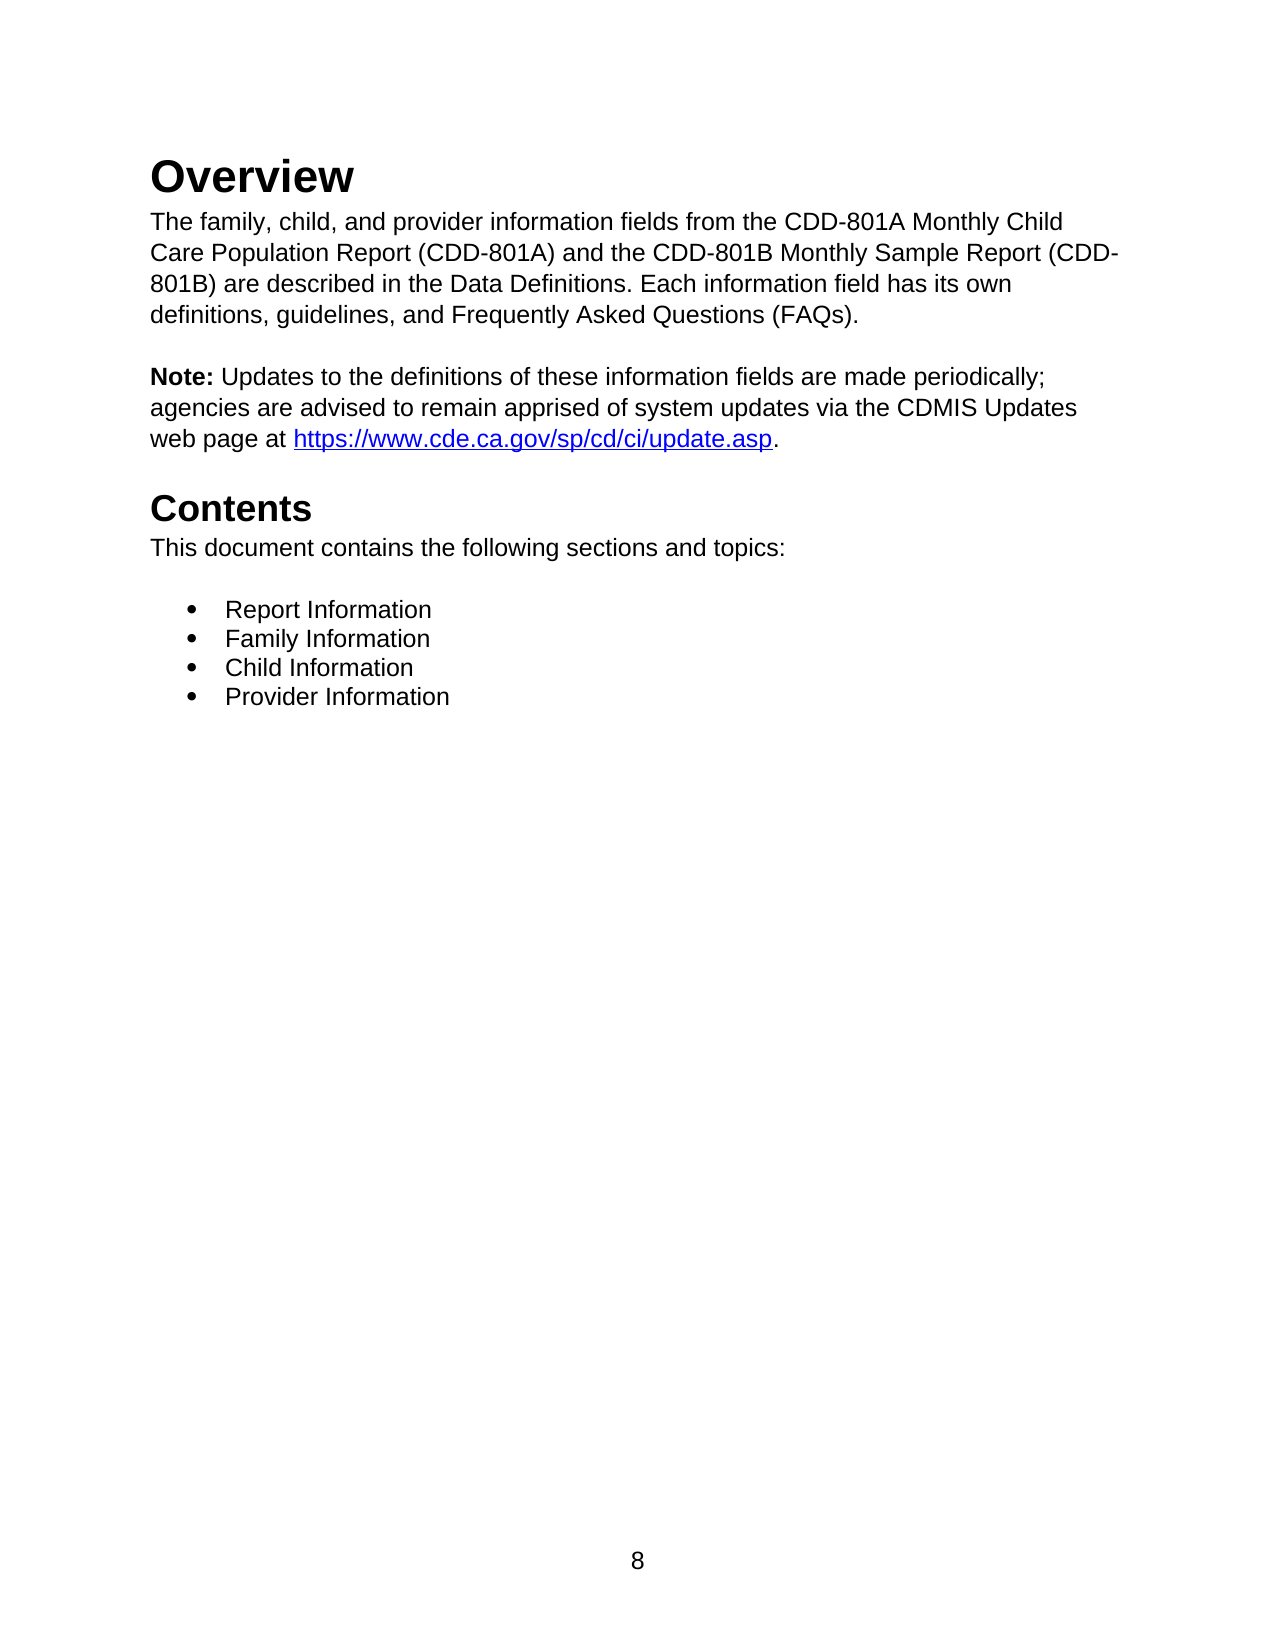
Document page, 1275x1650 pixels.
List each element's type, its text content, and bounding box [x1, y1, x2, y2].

list Child Information [187, 653, 1125, 681]
text The family, child, and provider information fields from the CDD-801A Monthly Child Care Population Report (CDD-801A) and the CDD-801B Monthly Sample Report (CDD-801B) are described in the Data Definitions. Each information field has its own definitions, guidelines, and Frequently Asked Questions (FAQs). [150, 207, 1125, 329]
list Report Information [187, 595, 1125, 624]
text Note: Updates to the definitions of these information fields are made periodically; agencies are advised to remain apprised of system updates via the CDMIS Updates web page at https://www.cde.ca.gov/sp/cd/ci/update.asp. [150, 362, 1125, 453]
text This document contains the following sections and topics: [150, 533, 1125, 562]
subtitle Contents [150, 486, 1125, 529]
list Family Information [187, 624, 1125, 653]
list Provider Information [187, 681, 1125, 710]
subtitle Overview [150, 150, 1125, 203]
